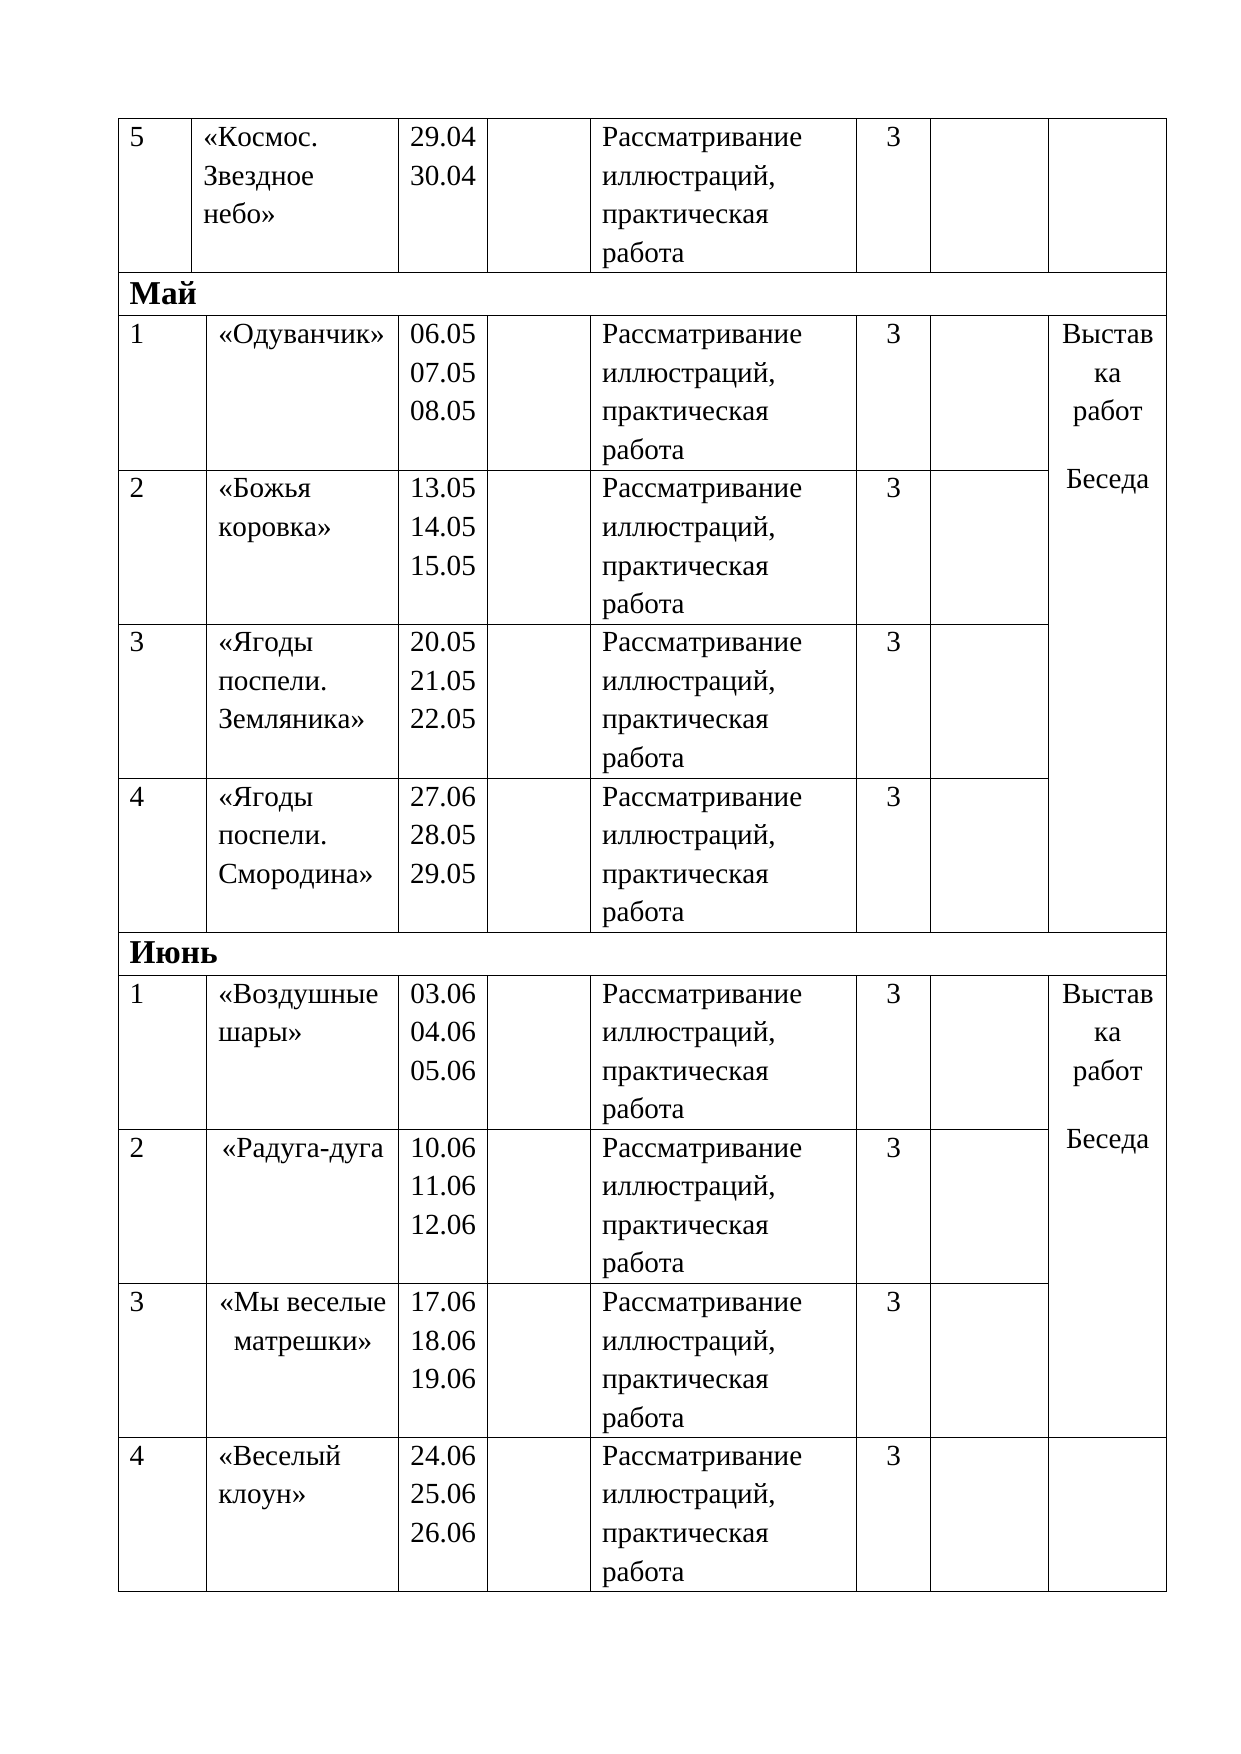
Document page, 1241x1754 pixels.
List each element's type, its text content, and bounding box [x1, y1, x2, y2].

table_cell [488, 625, 590, 778]
table_cell [488, 976, 590, 1129]
table_cell 3 [119, 1284, 206, 1437]
table_cell Рассматривание иллюстраций, практическая работа [591, 976, 856, 1129]
table_cell 3 [857, 316, 930, 469]
table_cell 17.0618.0619.06 [399, 1284, 487, 1437]
table_cell «Божья коровка» [207, 471, 398, 623]
table_cell Рассматривание иллюстраций, практическая работа [591, 471, 856, 623]
table_cell [488, 119, 590, 272]
table_cell «Одуванчик» [207, 316, 398, 469]
table_cell [488, 1438, 590, 1591]
table_cell 3 [857, 119, 930, 272]
table_cell 24.0625.0626.06 [399, 1438, 487, 1591]
table_cell 4 [119, 779, 206, 932]
table_cell Рассматривание иллюстраций, практическая работа [591, 1284, 856, 1437]
table_cell [931, 1438, 1048, 1591]
table_cell 3 [857, 625, 930, 778]
table_cell [488, 471, 590, 623]
table_cell «Мы веселые матрешки» [207, 1284, 398, 1437]
table_cell [931, 471, 1048, 623]
table_cell Рассматривание иллюстраций, практическая работа [591, 1438, 856, 1591]
table_cell 2 [119, 1130, 206, 1283]
table_cell «Веселый клоун» [207, 1438, 398, 1591]
table_cell 3 [857, 1130, 930, 1283]
table_cell 10.0611.0612.06 [399, 1130, 487, 1283]
table_cell [931, 625, 1048, 778]
table_cell [1049, 1438, 1166, 1591]
table_cell 29.0430.04 [399, 119, 487, 272]
table_cell Рассматривание иллюстраций, практическая работа [591, 316, 856, 469]
table_cell 5 [119, 119, 191, 272]
table_cell [931, 316, 1048, 469]
table_cell «Ягоды поспели. Земляника» [207, 625, 398, 778]
table_cell «Радуга-дуга [207, 1130, 398, 1283]
table_cell «Ягоды поспели. Смородина» [207, 779, 398, 932]
table_cell [931, 1130, 1048, 1283]
table_cell Рассматривание иллюстраций, практическая работа [591, 625, 856, 778]
table_cell [488, 1130, 590, 1283]
table_cell Рассматривание иллюстраций, практическая работа [591, 779, 856, 932]
table_cell [931, 976, 1048, 1129]
table_cell [931, 119, 1048, 272]
table_cell «Воздушные шары» [207, 976, 398, 1129]
table_cell [488, 779, 590, 932]
table_cell 13.0514.0515.05 [399, 471, 487, 623]
table_cell 27.0628.0529.05 [399, 779, 487, 932]
table_cell 1 [119, 316, 206, 469]
table_cell 3 [857, 471, 930, 623]
table_cell 1 [119, 976, 206, 1129]
table_cell Июнь [119, 933, 1166, 975]
table_cell Рассматривание иллюстраций, практическая работа [591, 1130, 856, 1283]
table_cell [931, 779, 1048, 932]
table_cell Выставка работ Беседа [1049, 976, 1166, 1437]
table_cell 3 [857, 1438, 930, 1591]
table_cell «Космос. Звездное небо» [192, 119, 398, 272]
table_cell Рассматривание иллюстраций, практическая работа [591, 119, 856, 272]
table_cell [488, 316, 590, 469]
table_cell 03.0604.0605.06 [399, 976, 487, 1129]
table_cell 3 [857, 976, 930, 1129]
table_cell 06.0507.0508.05 [399, 316, 487, 469]
table_cell 3 [857, 1284, 930, 1437]
table_cell 20.0521.0522.05 [399, 625, 487, 778]
table_cell [931, 1284, 1048, 1437]
table_cell Выставка работ Беседа [1049, 316, 1166, 932]
table_cell 2 [119, 471, 206, 623]
table_cell 4 [119, 1438, 206, 1591]
table_cell Май [119, 273, 1166, 315]
table_cell 3 [119, 625, 206, 778]
table_cell [488, 1284, 590, 1437]
table_cell 3 [857, 779, 930, 932]
